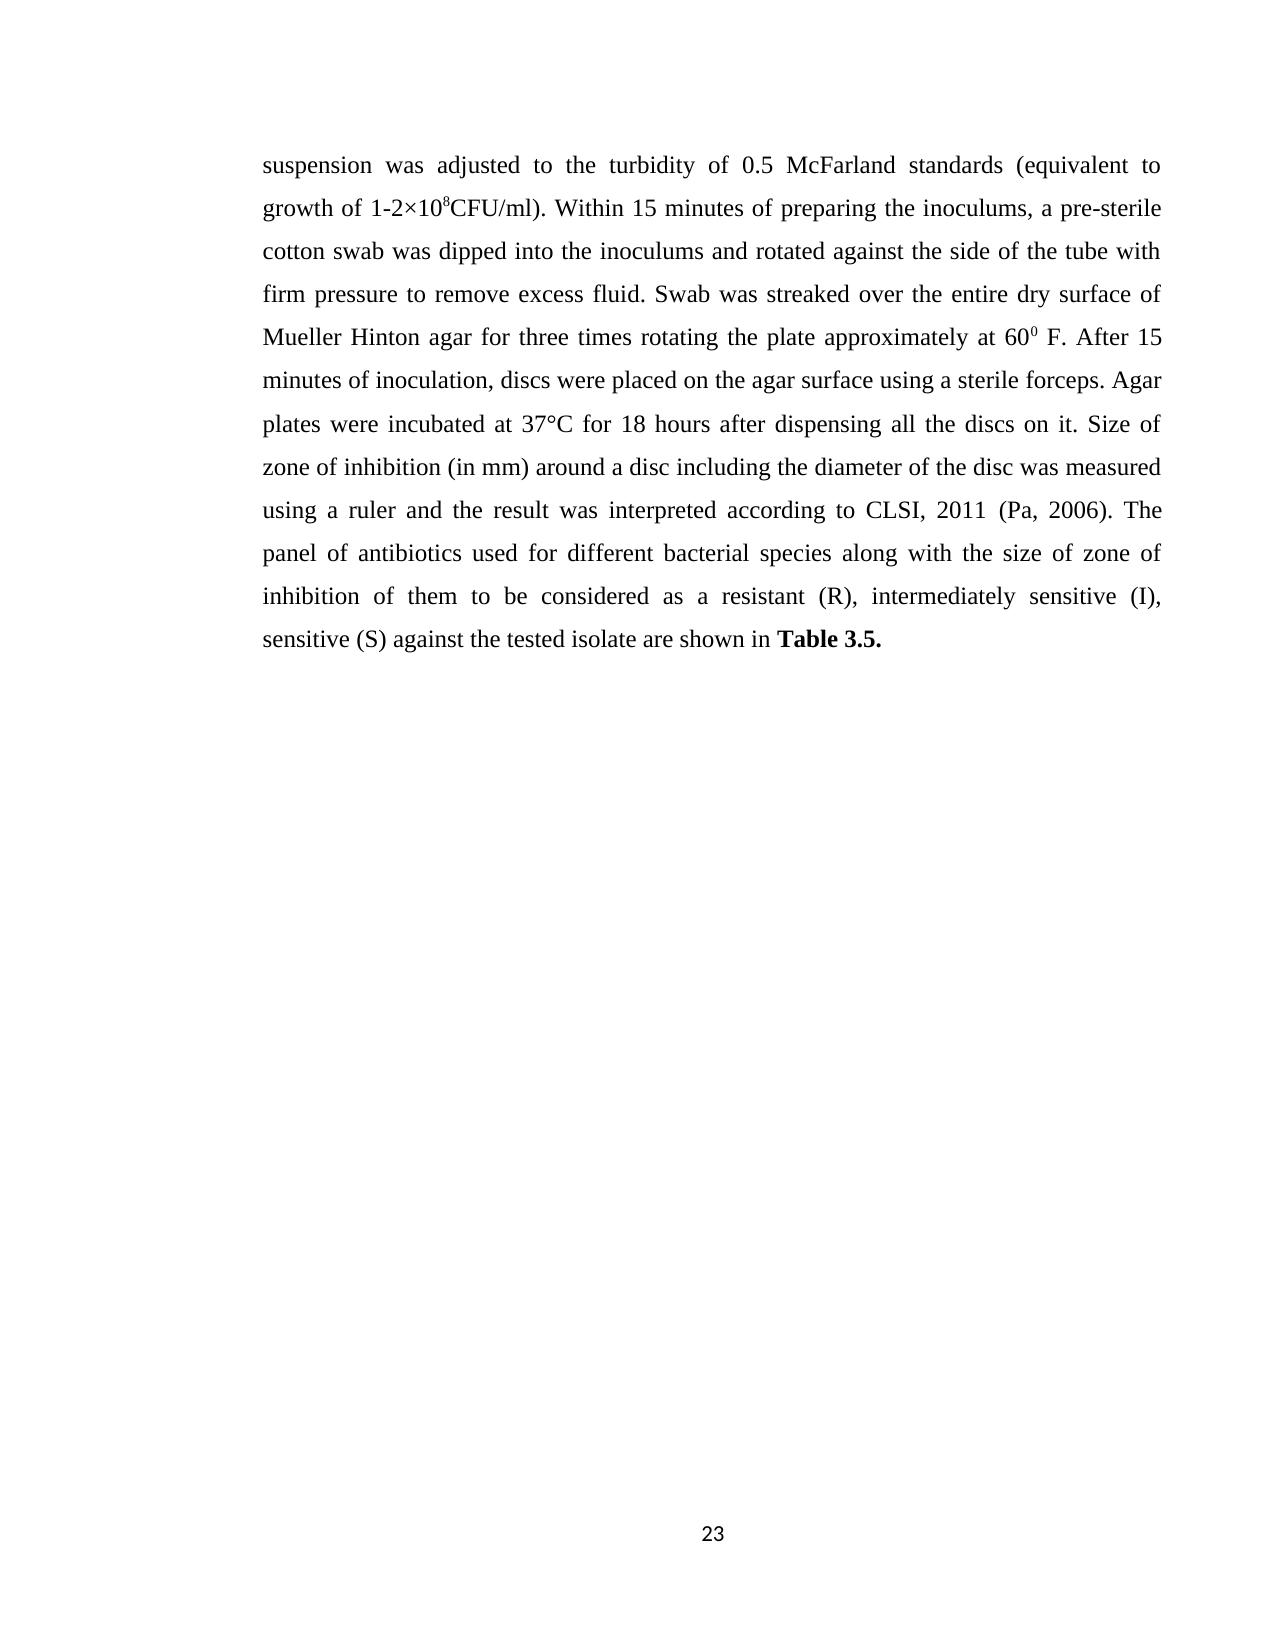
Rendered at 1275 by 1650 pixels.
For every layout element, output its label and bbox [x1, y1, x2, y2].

text [262, 150, 1162, 653]
